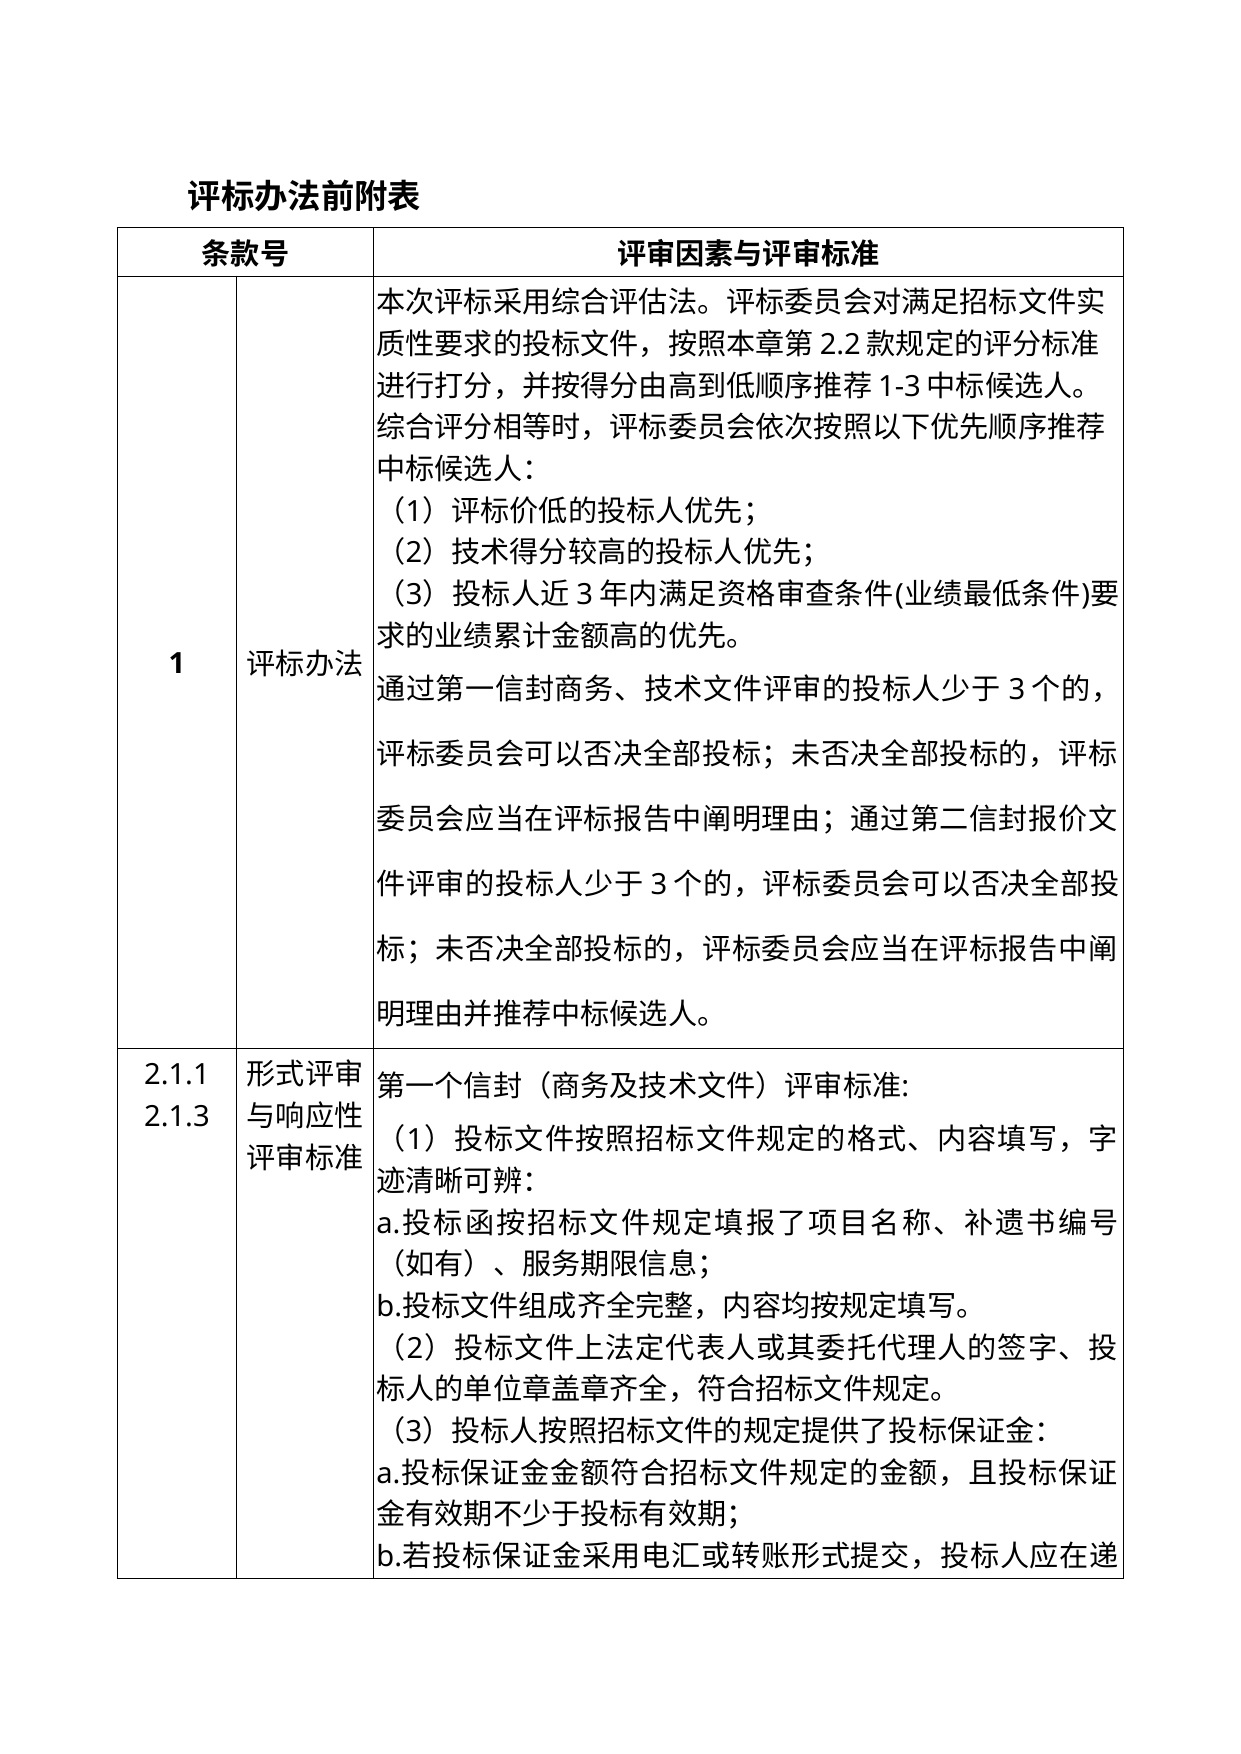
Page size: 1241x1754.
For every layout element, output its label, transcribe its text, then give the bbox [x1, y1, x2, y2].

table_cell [374, 1049, 1123, 1578]
table_cell 评标办法 [237, 277, 373, 1047]
table_cell 形式评审与响应性评审标准 [237, 1049, 373, 1578]
table_cell 1 [118, 277, 236, 1047]
text 评标办法前附表 [187, 162, 1053, 227]
table_header 评审因素与评审标准 [374, 228, 1123, 276]
table_header 条款号 [118, 228, 373, 276]
table_cell 2.1.1 2.1.3 [118, 1049, 236, 1578]
table_cell 本次评标采用综合评估法。评标委员会对满足招标文件实质性要求的投标文件，按照本章第2.2款规定的评分标准进行打分，并按得分由高到低顺序推荐1-3中标候选人。综合评分相等时，评标委员会依次按照以下优先顺序推荐中标候选人： （1）评标价低的投标人优先； （2）技术得分较高的投标人优先； （3）投标人近3年内满足资格审查条件(业绩最低条件)要求的业绩累计金额高的优先。 通过第一信封商务、技术文件评审的投标人少于3个的，评标委员会可以否决全部投标；未否决全部投标的，评标委员会应当在评标报告中阐明理由；通过第二信封报价文件评审的投标人少于3个的，评标委员会可以否决全部投标；未否决全部投标的，评标委员会应当在评标报告中阐明理由并推荐中标候选人。 [374, 277, 1123, 1047]
